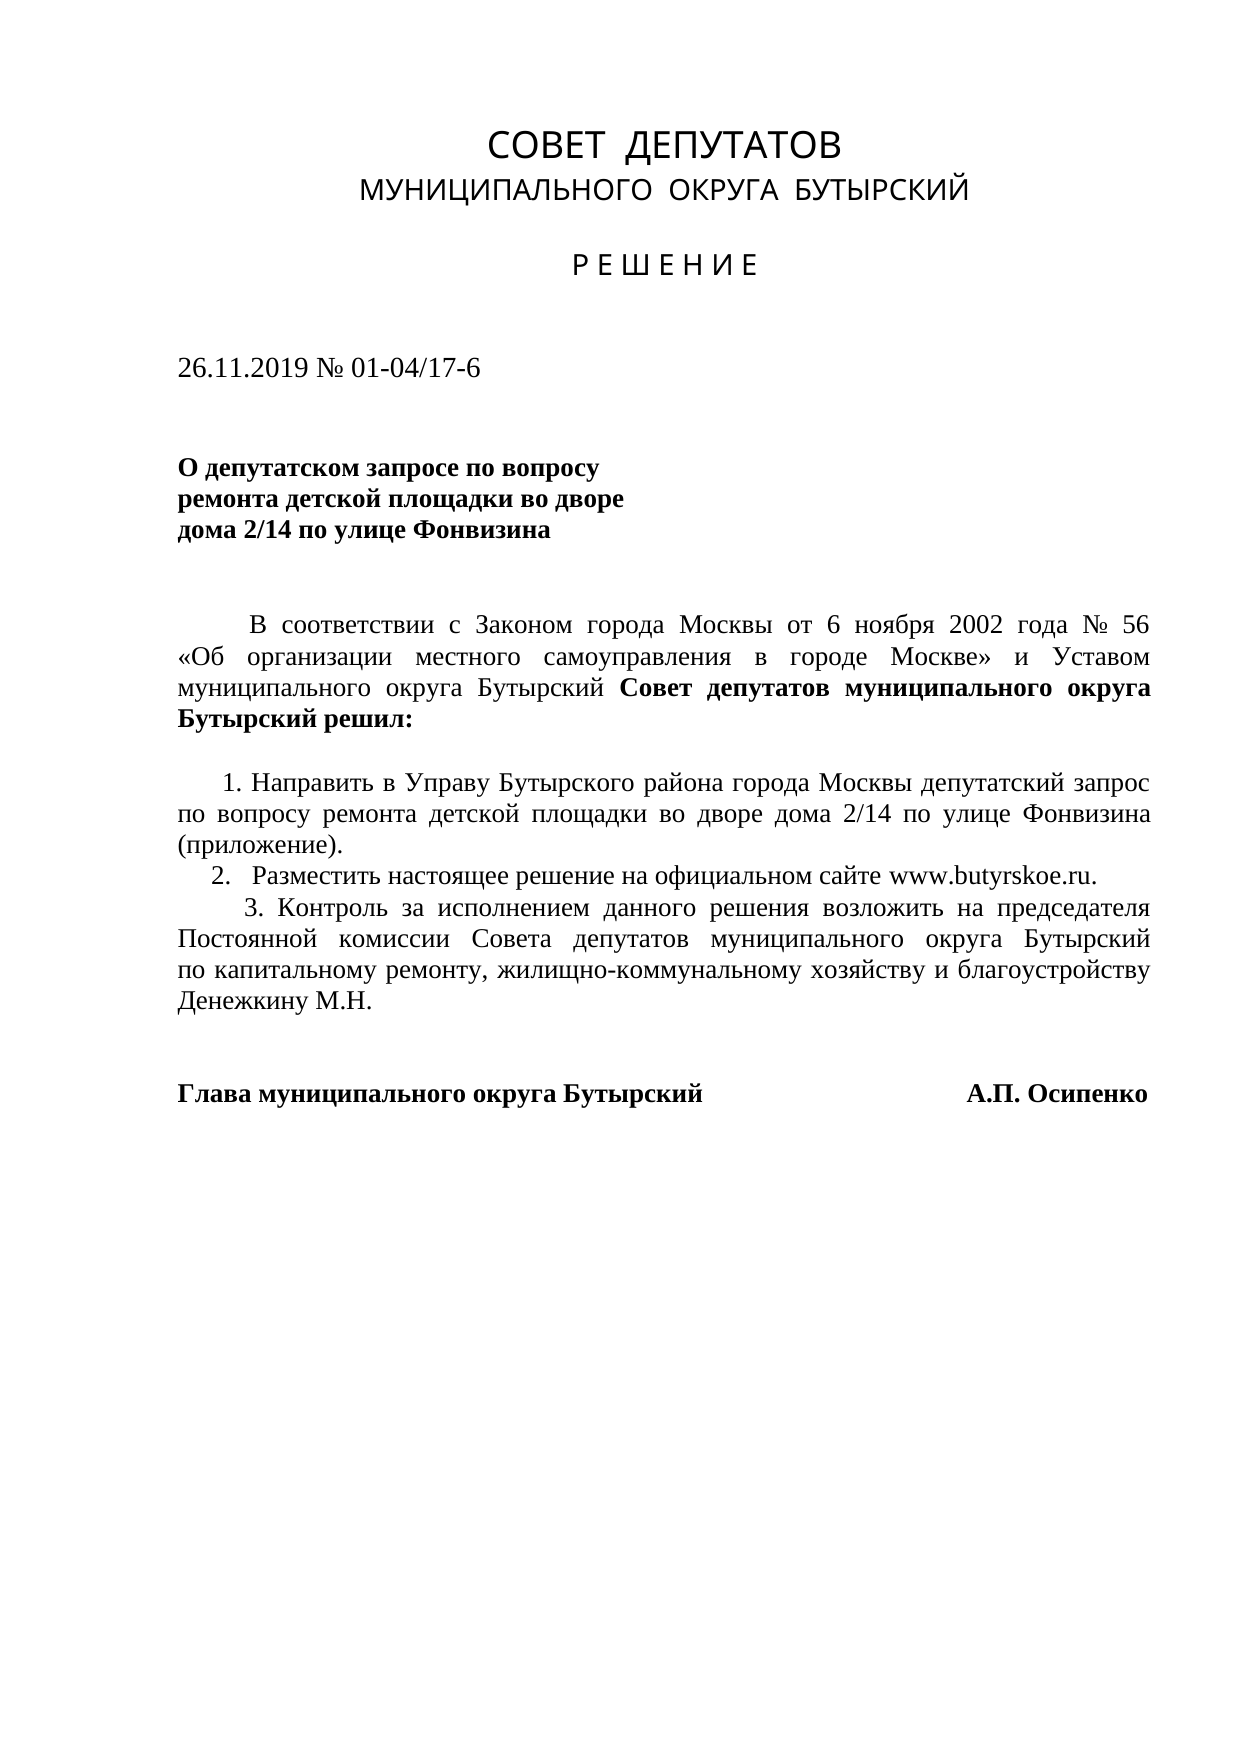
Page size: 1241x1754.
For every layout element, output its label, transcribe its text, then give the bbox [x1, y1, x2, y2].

text СОВЕТ ДЕПУТАТОВ [177, 118, 1152, 169]
text дома 2/14 по улице Фонвизина [177, 513, 1152, 544]
text 1. Направить в Управу Бутырского района города Москвы депутатский запрос по вопросу ремонта детской площадки во дворе дома 2/14 по улице Фонвизина (приложение). [177, 766, 1152, 859]
text Глава муниципального округа Бутырский А.П. Осипенко [177, 1077, 1152, 1109]
text Р Е Ш Е Н И Е [177, 244, 1152, 284]
text 2. Разместить настоящее решение на официальном сайте www.butyrskoe.ru. [177, 859, 1152, 891]
text В соответствии с Законом города Москвы от 6 ноября 2002 года № 56 «Об организации местного самоуправления в городе Москве» и Уставом муниципального округа Бутырский Совет депутатов муниципального округа Бутырский решил: [177, 608, 1152, 733]
text МУНИЦИПАЛЬНОГО ОКРУГА БУТЫРСКИЙ [177, 169, 1152, 209]
text 3. Контроль за исполнением данного решения возложить на председателя Постоянной комиссии Совета депутатов муниципального округа Бутырский по капитальному ремонту, жилищно-коммунальному хозяйству и благоустройству Денежкину М.Н. [177, 891, 1152, 1015]
text О депутатском запросе по вопросу [177, 451, 1152, 482]
text 26.11.2019 № 01-04/17-6 [177, 350, 1152, 384]
text ремонта детской площадки во дворе [177, 482, 1152, 513]
